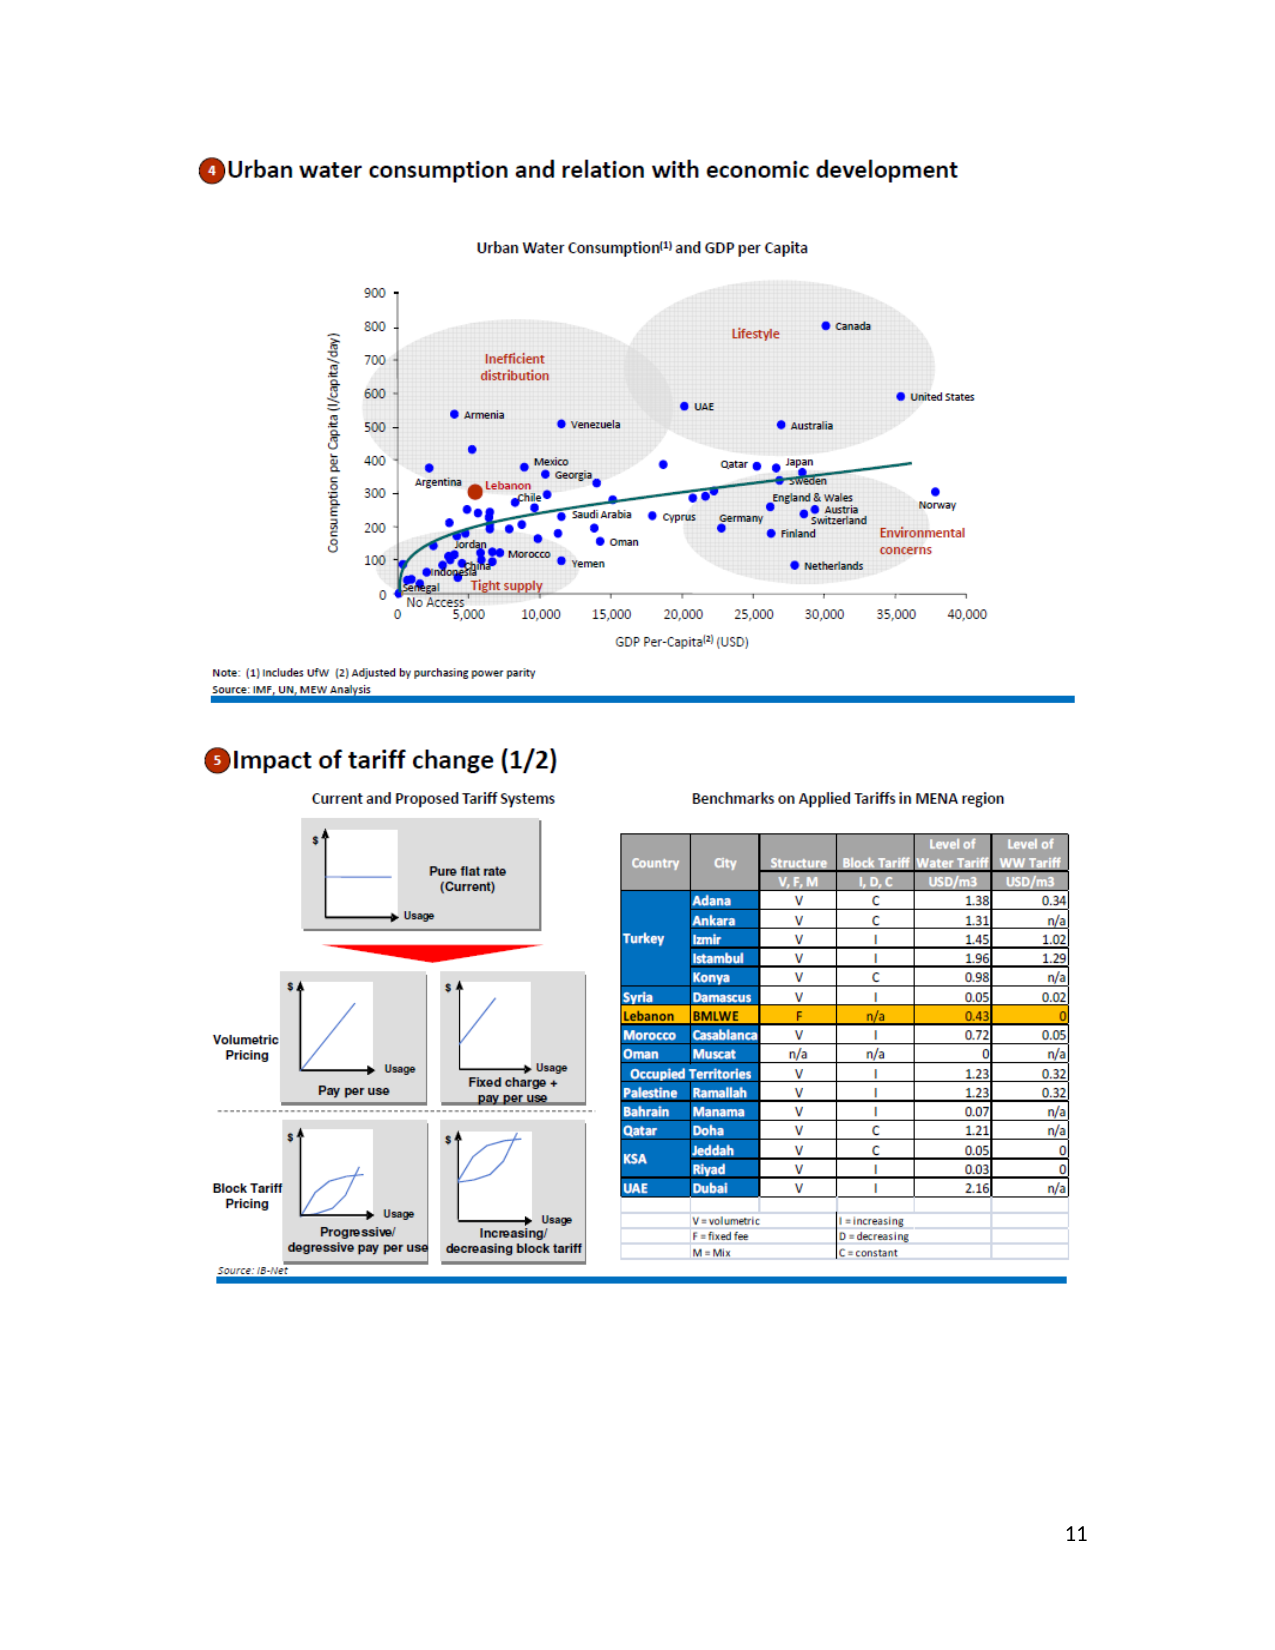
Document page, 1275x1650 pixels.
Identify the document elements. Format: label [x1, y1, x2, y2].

picture [187, 150, 1088, 715]
picture [187, 733, 1088, 1299]
